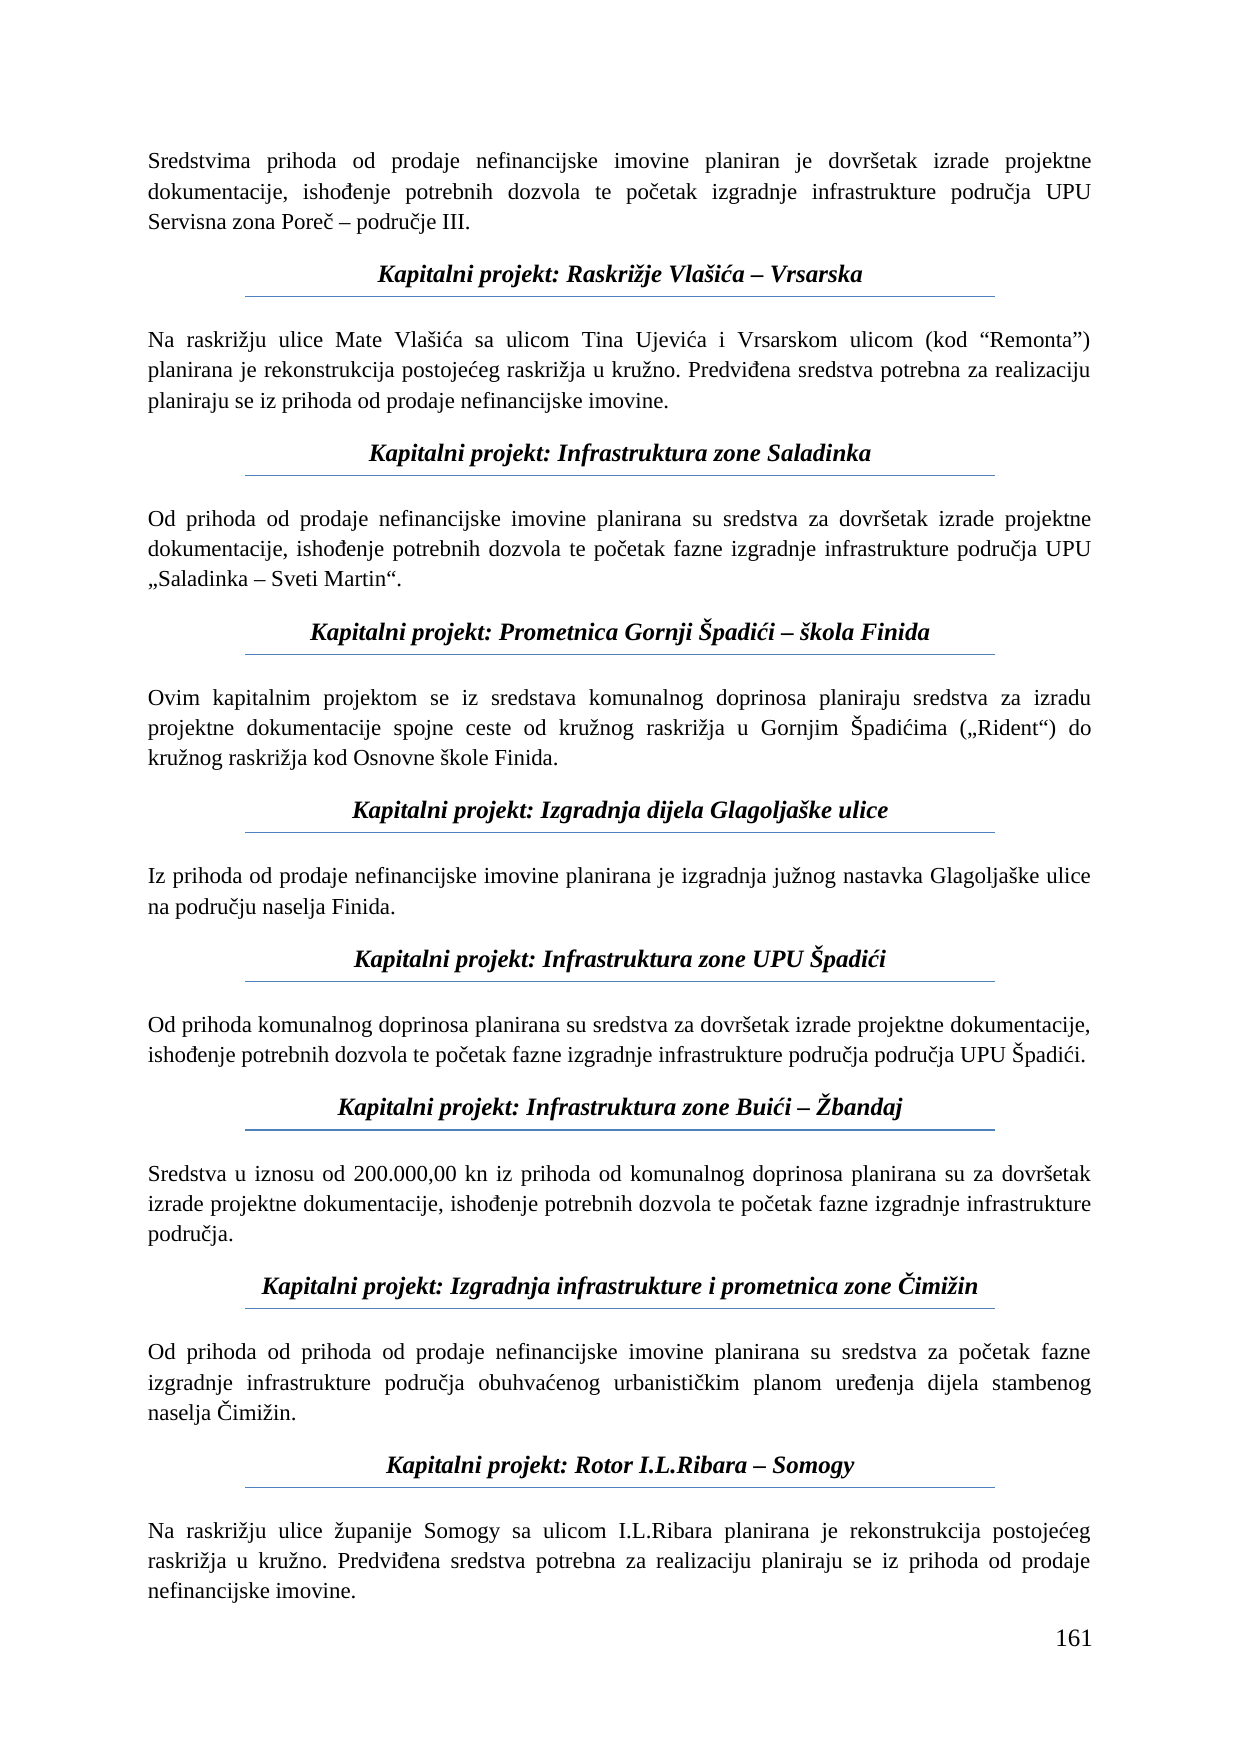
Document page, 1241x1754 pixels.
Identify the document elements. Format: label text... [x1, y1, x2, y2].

text Na raskrižju ulice Mate Vlašića sa ulicom Tina Ujevića i Vrsarskom ulicom (kod “Remonta”) planirana je rekonstrukcija postojećeg raskrižja u kružno. Predviđena sredstva potrebna za realizaciju planiraju se iz prihoda od prodaje nefinancijske imovine. [148, 326, 1093, 413]
text Kapitalni projekt: Prometnica Gornji Špadići – škola Finida [245, 617, 995, 654]
text Kapitalni projekt: Infrastruktura zone Buići – Žbandaj [245, 1092, 995, 1129]
text Sredstvima prihoda od prodaje nefinancijske imovine planiran je dovršetak izrade projektne dokumentacije, ishođenje potrebnih dozvola te početak izgradnje infrastrukture područja UPU Servisna zona Poreč – područje III. [148, 148, 1093, 234]
text Kapitalni projekt: Infrastruktura zone UPU Špadići [245, 944, 995, 981]
text Kapitalni projekt: Izgradnja infrastrukture i prometnica zone Čimižin [245, 1271, 995, 1308]
text Kapitalni projekt: Infrastruktura zone Saladinka [245, 438, 995, 475]
text Od prihoda od prodaje nefinancijske imovine planirana su sredstva za dovršetak izrade projektne dokumentacije, ishođenje potrebnih dozvola te početak fazne izgradnje infrastrukture područja UPU „Saladinka – Sveti Martin“. [148, 505, 1093, 592]
text Sredstva u iznosu od 200.000,00 kn iz prihoda od komunalnog doprinosa planirana su za dovršetak izrade projektne dokumentacije, ishođenje potrebnih dozvola te početak fazne izgradnje infrastrukture područja. [148, 1160, 1093, 1246]
text Kapitalni projekt: Izgradnja dijela Glagoljaške ulice [245, 795, 995, 832]
text Kapitalni projekt: Raskrižje Vlašića – Vrsarska [245, 259, 995, 296]
text Od prihoda od prihoda od prodaje nefinancijske imovine planirana su sredstva za početak fazne izgradnje infrastrukture područja obuhvaćenog urbanističkim planom uređenja dijela stambenog naselja Čimižin. [148, 1338, 1093, 1425]
text Iz prihoda od prodaje nefinancijske imovine planirana je izgradnja južnog nastavka Glagoljaške ulice na području naselja Finida. [148, 863, 1093, 919]
text Na raskrižju ulice županije Somogy sa ulicom I.L.Ribara planirana je rekonstrukcija postojećeg raskrižja u kružno. Predviđena sredstva potrebna za realizaciju planiraju se iz prihoda od prodaje nefinancijske imovine. [148, 1517, 1093, 1604]
text Od prihoda komunalnog doprinosa planirana su sredstva za dovršetak izrade projektne dokumentacije, ishođenje potrebnih dozvola te početak fazne izgradnje infrastrukture područja područja UPU Špadići. [148, 1011, 1093, 1068]
text Kapitalni projekt: Rotor I.L.Ribara – Somogy [245, 1450, 995, 1487]
text Ovim kapitalnim projektom se iz sredstava komunalnog doprinosa planiraju sredstva za izradu projektne dokumentacije spojne ceste od kružnog raskrižja u Gornjim Špadićima („Rident“) do kružnog raskrižja kod Osnovne škole Finida. [148, 684, 1093, 771]
